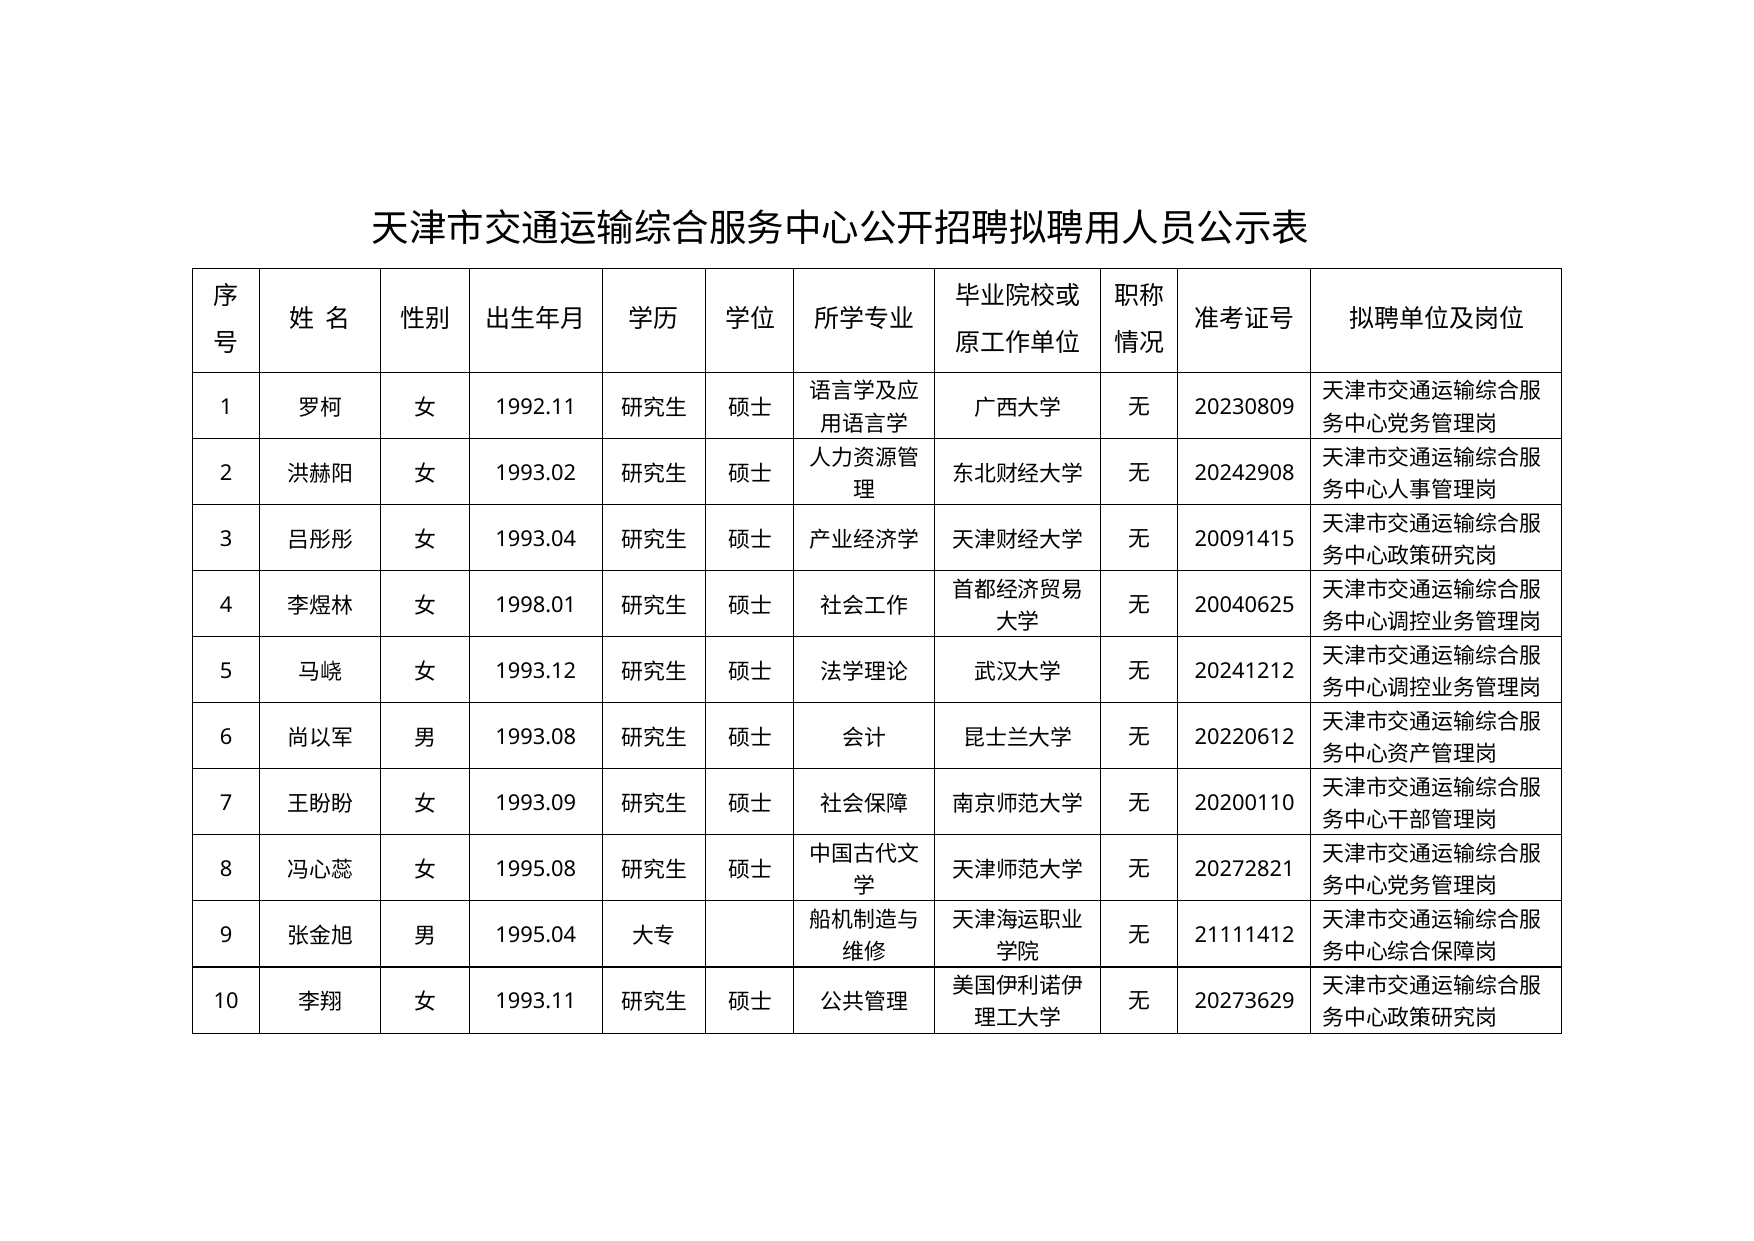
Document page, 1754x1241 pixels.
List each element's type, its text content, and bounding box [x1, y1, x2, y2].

table_cell 产业经济学 [794, 505, 934, 570]
table_cell 无 [1101, 835, 1177, 900]
table_cell 9 [193, 901, 259, 966]
table_header 姓 名 [260, 269, 380, 372]
table_cell 1995.08 [470, 835, 602, 900]
table_header 性别 [381, 269, 469, 372]
table_cell 1 [193, 373, 259, 438]
table_cell 3 [193, 505, 259, 570]
table_cell 公共管理 [794, 968, 934, 1032]
table_cell 东北财经大学 [935, 439, 1100, 504]
table_cell 洪赫阳 [260, 439, 380, 504]
table_cell 硕士 [706, 703, 793, 768]
table_cell 罗柯 [260, 373, 380, 438]
table_cell 王盼盼 [260, 769, 380, 834]
text 天津市交通运输综合服务中心公开招聘拟聘用人员公示表 [150, 198, 1530, 252]
table_cell 大专 [603, 901, 705, 966]
table_cell 尚以军 [260, 703, 380, 768]
table_cell 女 [381, 769, 469, 834]
table_cell 女 [381, 835, 469, 900]
table_cell 1998.01 [470, 571, 602, 636]
table_cell 社会保障 [794, 769, 934, 834]
table_cell 研究生 [603, 571, 705, 636]
table_cell 女 [381, 505, 469, 570]
table_cell 语言学及应用语言学 [794, 373, 934, 438]
table_header 所学专业 [794, 269, 934, 372]
table_cell 10 [193, 968, 259, 1032]
table_cell 硕士 [706, 571, 793, 636]
table_cell 硕士 [706, 769, 793, 834]
table_cell 20273629 [1178, 968, 1310, 1032]
table_cell 20230809 [1178, 373, 1310, 438]
table_cell 天津财经大学 [935, 505, 1100, 570]
table_cell 研究生 [603, 505, 705, 570]
table_cell 硕士 [706, 373, 793, 438]
table_cell 会计 [794, 703, 934, 768]
table_cell 无 [1101, 901, 1177, 966]
table_cell 20200110 [1178, 769, 1310, 834]
table_cell 天津师范大学 [935, 835, 1100, 900]
table_cell 21111412 [1178, 901, 1310, 966]
table_header 学历 [603, 269, 705, 372]
table_cell 无 [1101, 968, 1177, 1032]
table_cell 1993.02 [470, 439, 602, 504]
table_cell 8 [193, 835, 259, 900]
table_cell 研究生 [603, 835, 705, 900]
table_header 拟聘单位及岗位 [1311, 269, 1561, 372]
table_header 毕业院校或原工作单位 [935, 269, 1100, 372]
table_cell 天津市交通运输综合服务中心政策研究岗 [1311, 505, 1561, 570]
table_cell 研究生 [603, 637, 705, 702]
table_cell 硕士 [706, 439, 793, 504]
table_cell 天津市交通运输综合服务中心党务管理岗 [1311, 835, 1561, 900]
table_cell 张金旭 [260, 901, 380, 966]
table_cell 女 [381, 637, 469, 702]
table_cell 船机制造与维修 [794, 901, 934, 966]
table_cell 女 [381, 439, 469, 504]
table_cell 女 [381, 373, 469, 438]
table_header 职称 情况 [1101, 269, 1177, 372]
table_cell 1993.08 [470, 703, 602, 768]
table_cell 天津市交通运输综合服务中心调控业务管理岗 [1311, 637, 1561, 702]
table_cell 首都经济贸易大学 [935, 571, 1100, 636]
table_header 出生年月 [470, 269, 602, 372]
table_cell 7 [193, 769, 259, 834]
table_cell 研究生 [603, 769, 705, 834]
table_cell 南京师范大学 [935, 769, 1100, 834]
table_cell 1993.12 [470, 637, 602, 702]
table_cell 无 [1101, 637, 1177, 702]
table_cell 天津海运职业学院 [935, 901, 1100, 966]
table_cell 2 [193, 439, 259, 504]
table_cell 天津市交通运输综合服务中心干部管理岗 [1311, 769, 1561, 834]
table_cell 研究生 [603, 703, 705, 768]
table_cell 冯心蕊 [260, 835, 380, 900]
table_cell 无 [1101, 505, 1177, 570]
table_cell 20242908 [1178, 439, 1310, 504]
table_cell 硕士 [706, 637, 793, 702]
table_cell 硕士 [706, 835, 793, 900]
table_cell 1993.04 [470, 505, 602, 570]
table_cell 吕彤彤 [260, 505, 380, 570]
table_cell 6 [193, 703, 259, 768]
table_cell 1992.11 [470, 373, 602, 438]
table_cell 无 [1101, 703, 1177, 768]
table_cell 20040625 [1178, 571, 1310, 636]
table_header 学位 [706, 269, 793, 372]
table_cell 1995.04 [470, 901, 602, 966]
table_cell 20091415 [1178, 505, 1310, 570]
table_cell 法学理论 [794, 637, 934, 702]
table_cell 女 [381, 968, 469, 1032]
table_cell 无 [1101, 373, 1177, 438]
table_cell 无 [1101, 439, 1177, 504]
table_header 序号 [193, 269, 259, 372]
table_cell 研究生 [603, 373, 705, 438]
table_cell 20241212 [1178, 637, 1310, 702]
table_cell 天津市交通运输综合服务中心政策研究岗 [1311, 968, 1561, 1032]
table_cell 5 [193, 637, 259, 702]
table_cell 马峣 [260, 637, 380, 702]
table_cell 天津市交通运输综合服务中心资产管理岗 [1311, 703, 1561, 768]
table_cell 硕士 [706, 505, 793, 570]
table_cell 天津市交通运输综合服务中心人事管理岗 [1311, 439, 1561, 504]
table_cell 无 [1101, 769, 1177, 834]
table_cell 无 [1101, 571, 1177, 636]
table_cell 社会工作 [794, 571, 934, 636]
table_cell 李翔 [260, 968, 380, 1032]
table_cell 硕士 [706, 968, 793, 1032]
table_cell 20272821 [1178, 835, 1310, 900]
table_cell 女 [381, 571, 469, 636]
table_cell 天津市交通运输综合服务中心党务管理岗 [1311, 373, 1561, 438]
table_cell [706, 901, 793, 966]
table_cell 4 [193, 571, 259, 636]
table_cell 1993.09 [470, 769, 602, 834]
table_cell 1993.11 [470, 968, 602, 1032]
table_cell 武汉大学 [935, 637, 1100, 702]
table_cell 李煜林 [260, 571, 380, 636]
table_cell 天津市交通运输综合服务中心综合保障岗 [1311, 901, 1561, 966]
table_cell 男 [381, 901, 469, 966]
table_cell 研究生 [603, 439, 705, 504]
table_cell 中国古代文学 [794, 835, 934, 900]
table_cell 研究生 [603, 968, 705, 1032]
table_cell 天津市交通运输综合服务中心调控业务管理岗 [1311, 571, 1561, 636]
table_cell 昆士兰大学 [935, 703, 1100, 768]
table_cell 人力资源管理 [794, 439, 934, 504]
table_cell 20220612 [1178, 703, 1310, 768]
table_cell 广西大学 [935, 373, 1100, 438]
table_cell 美国伊利诺伊理工大学 [935, 968, 1100, 1032]
table_cell 男 [381, 703, 469, 768]
table_header 准考证号 [1178, 269, 1310, 372]
